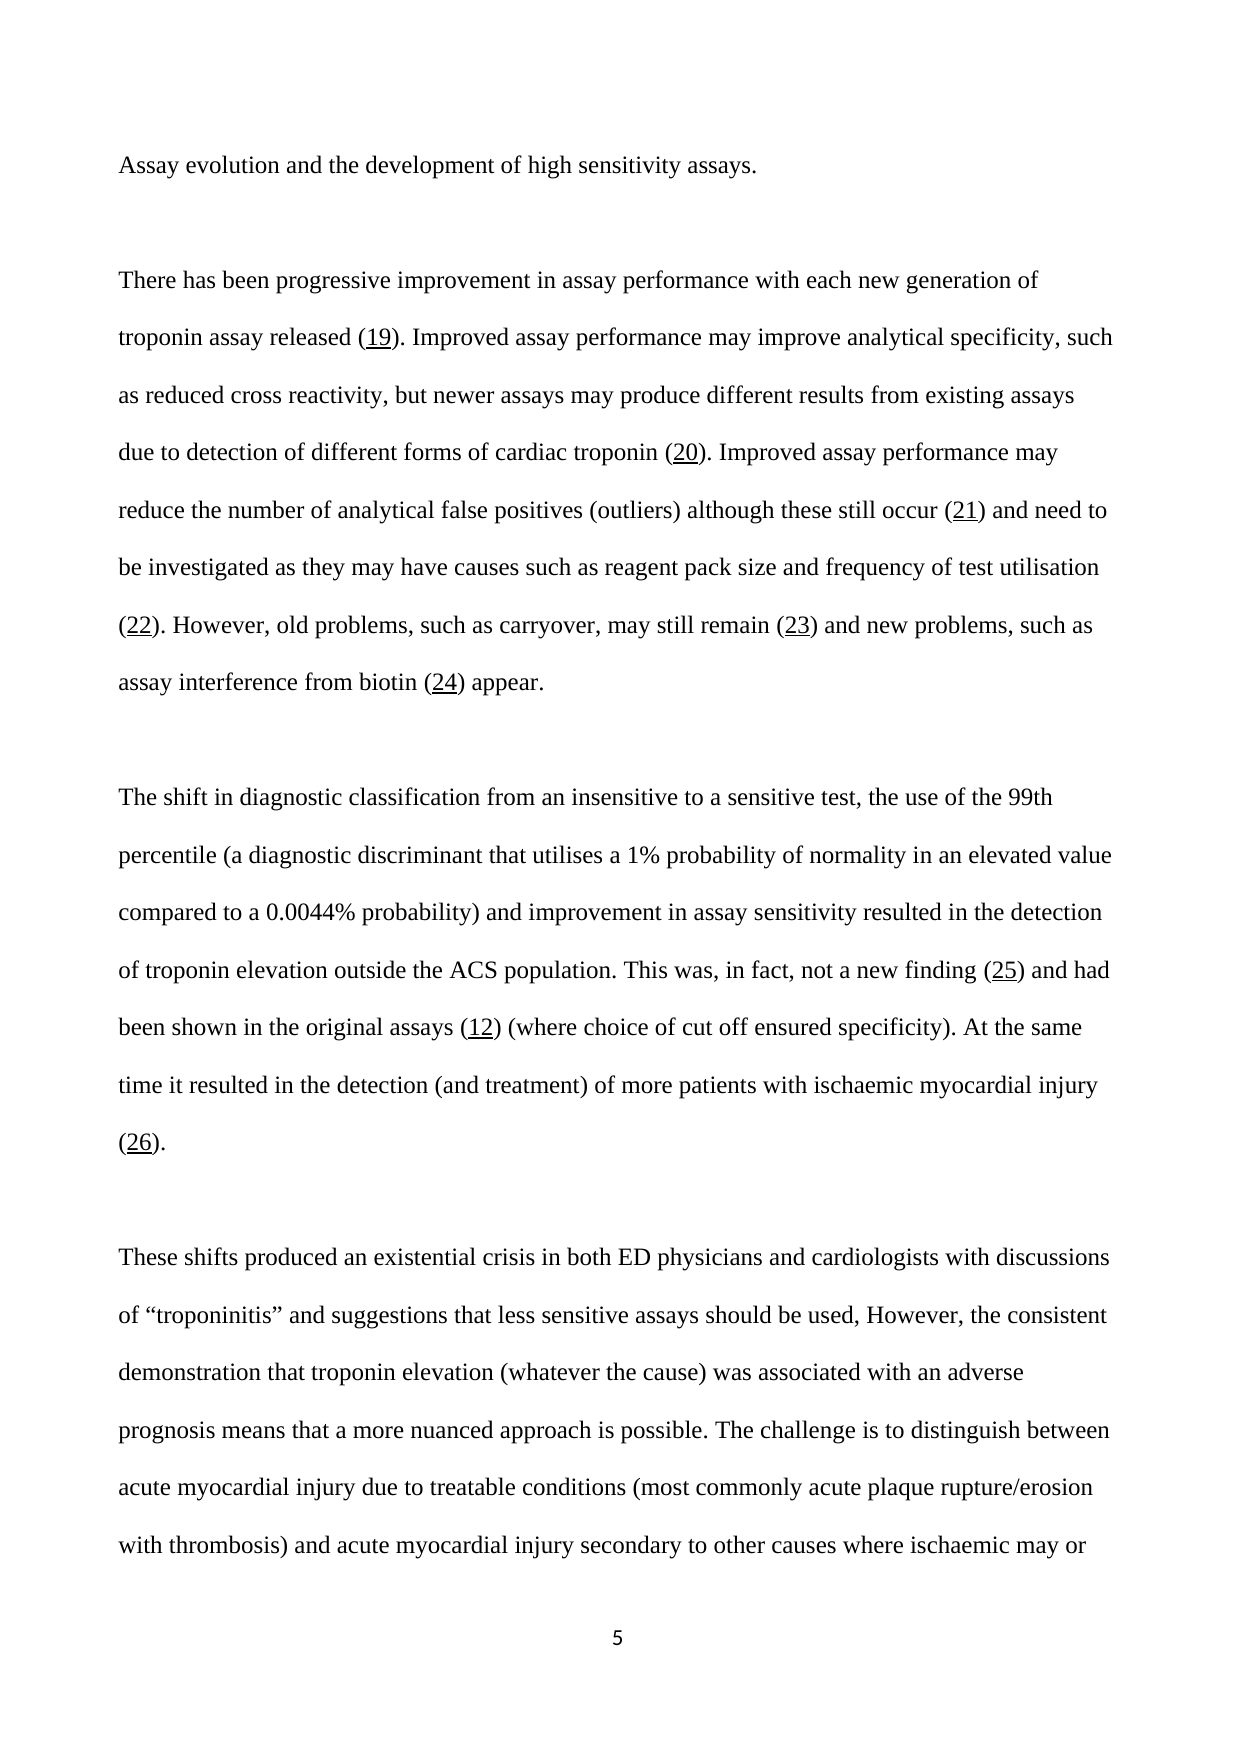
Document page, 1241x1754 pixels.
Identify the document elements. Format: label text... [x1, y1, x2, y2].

text There has been progressive improvement in assay performance with each new generation of troponin assay released (19). Improved assay performance may improve analytical specificity, such as reduced cross reactivity, but newer assays may produce different results from existing assays due to detection of different forms of cardiac troponin (20). Improved assay performance may reduce the number of analytical false positives (outliers) although these still occur (21) and need to be investigated as they may have causes such as reagent pack size and frequency of test utilisation (22). However, old problems, such as carryover, may still remain (23) and new problems, such as assay interference from biotin (24) appear. [118, 265, 1117, 696]
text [118, 1242, 1117, 1559]
text The shift in diagnostic classification from an insensitive to a sensitive test, the use of the 99th percentile (a diagnostic discriminant that utilises a 1% probability of normality in an elevated value compared to a 0.0044% probability) and improvement in assay sensitivity resulted in the detection of troponin elevation outside the ACS population. This was, in fact, not a new finding (25) and had been shown in the original assays (12) (where choice of cut off ensured specificity). At the same time it resulted in the detection (and treatment) of more patients with ischaemic myocardial injury (26). [118, 782, 1117, 1156]
text Assay evolution and the development of high sensitivity assays. [118, 150, 1117, 179]
